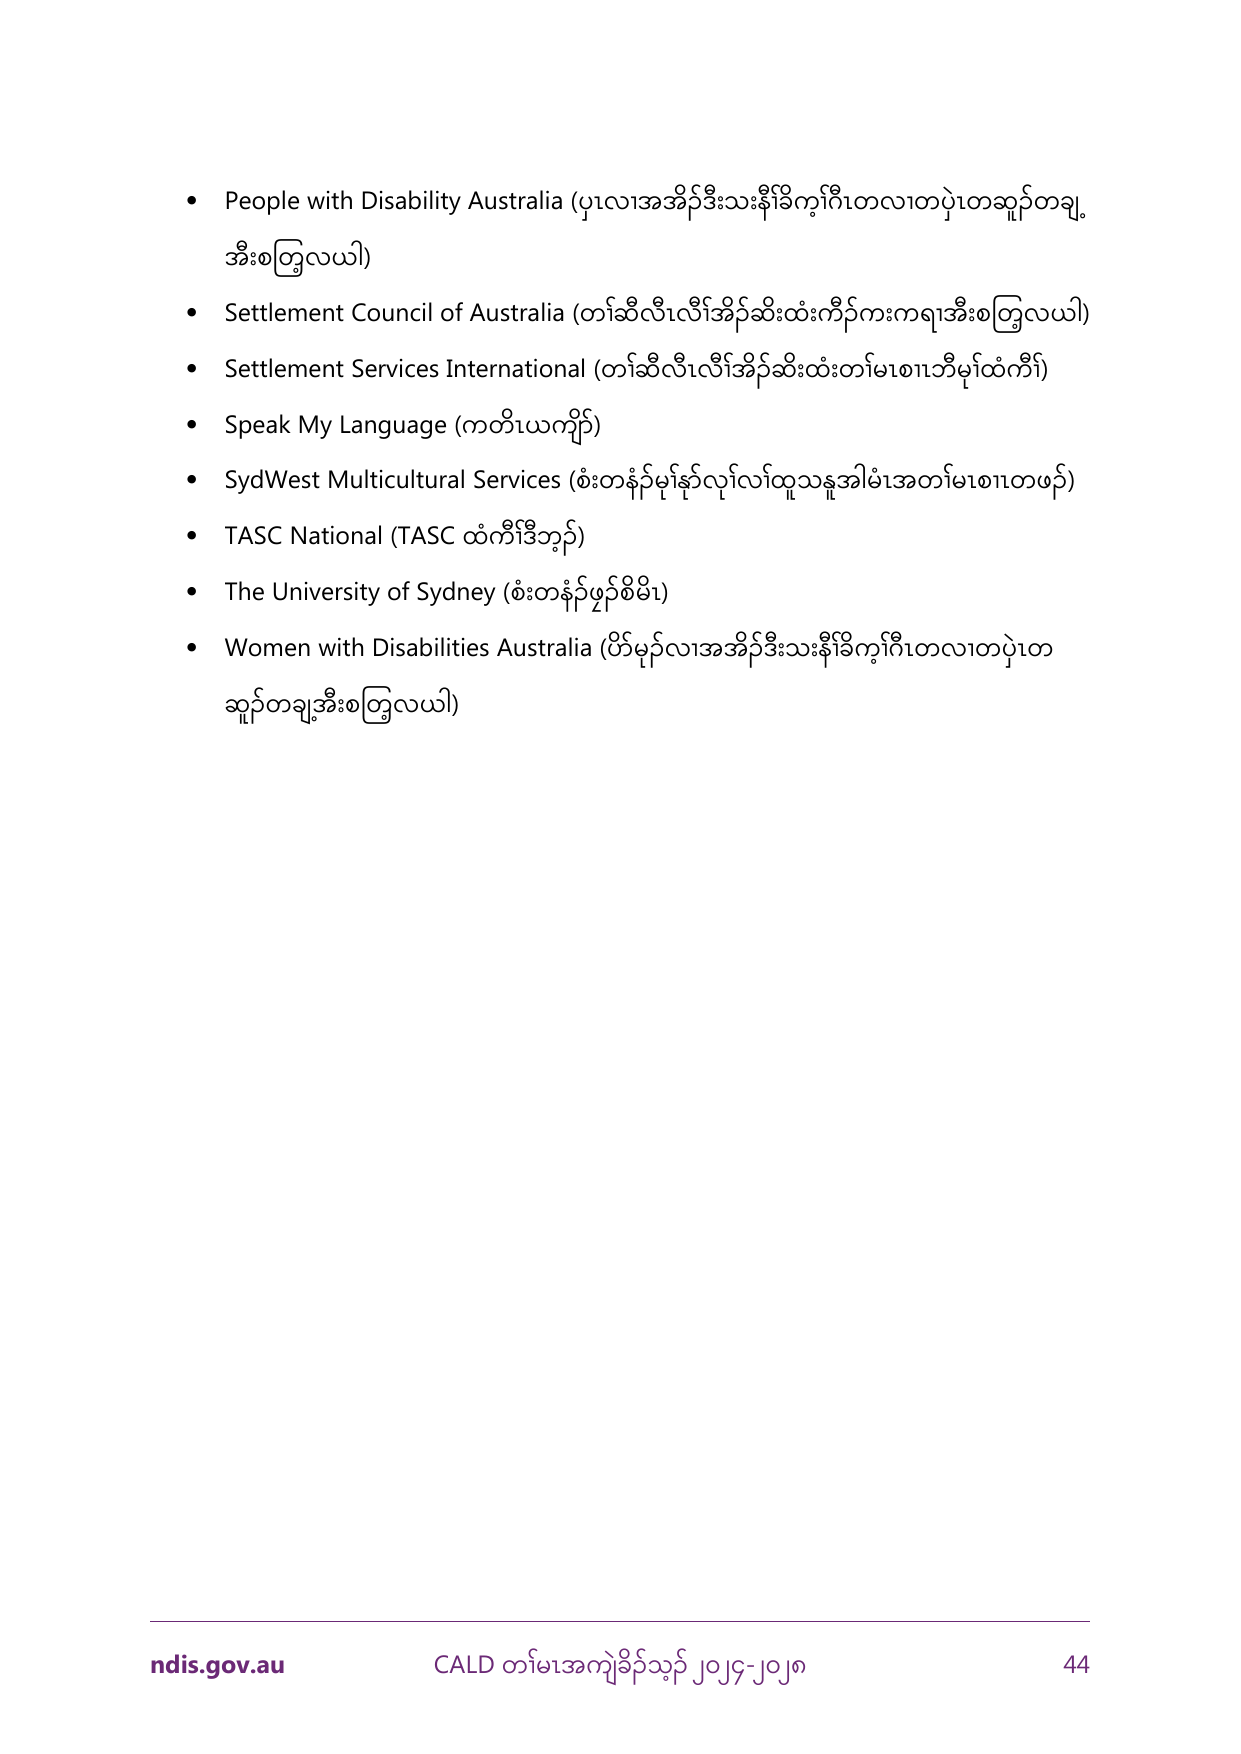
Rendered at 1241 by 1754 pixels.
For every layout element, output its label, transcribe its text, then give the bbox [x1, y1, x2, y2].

list Women with Disabilities Australia (ပိာ်မုၣ်လၢအအိၣ်ဒီးသးနီၢ်ခိက့ၢ်ဂီၤတလၢတပှဲၤတဆူၣ်တချ့အီးစတြ့လယါ) [187, 631, 1090, 733]
list SydWest Multicultural Services (စံးတနံၣ်မုၢ်နုာ်လုၢ်လၢ်ထူသနူအါမံၤအတၢ်မၤစၢၤတဖၣ်) [187, 463, 1090, 509]
list Settlement Council of Australia (တၢ်ဆီလီၤလီၢ်အိၣ်ဆိးထံးကီၣ်ကးကရၢအီးစတြ့လယါ) [187, 296, 1090, 342]
list The University of Sydney (စံးတနံၣ်ဖၠၣ်စိမိၤ) [187, 575, 1090, 621]
list Speak My Language (ကတိၤယကျိာ်) [187, 407, 1090, 454]
list People with Disability Australia (ပှၤလၢအအိၣ်ဒီးသးနီၢ်ခိက့ၢ်ဂီၤတလၢတပှဲၤတဆူၣ်တချ့အီးစတြ့လယါ) [187, 184, 1090, 286]
list TASC National (TASC ထံကီၢ်ဒီဘ့ၣ်) [187, 519, 1090, 565]
list Settlement Services International (တၢ်ဆီလီၤလီၢ်အိၣ်ဆိးထံးတၢ်မၤစၢၤဘီမုၢ်ထံကီၢ်) [187, 351, 1090, 398]
